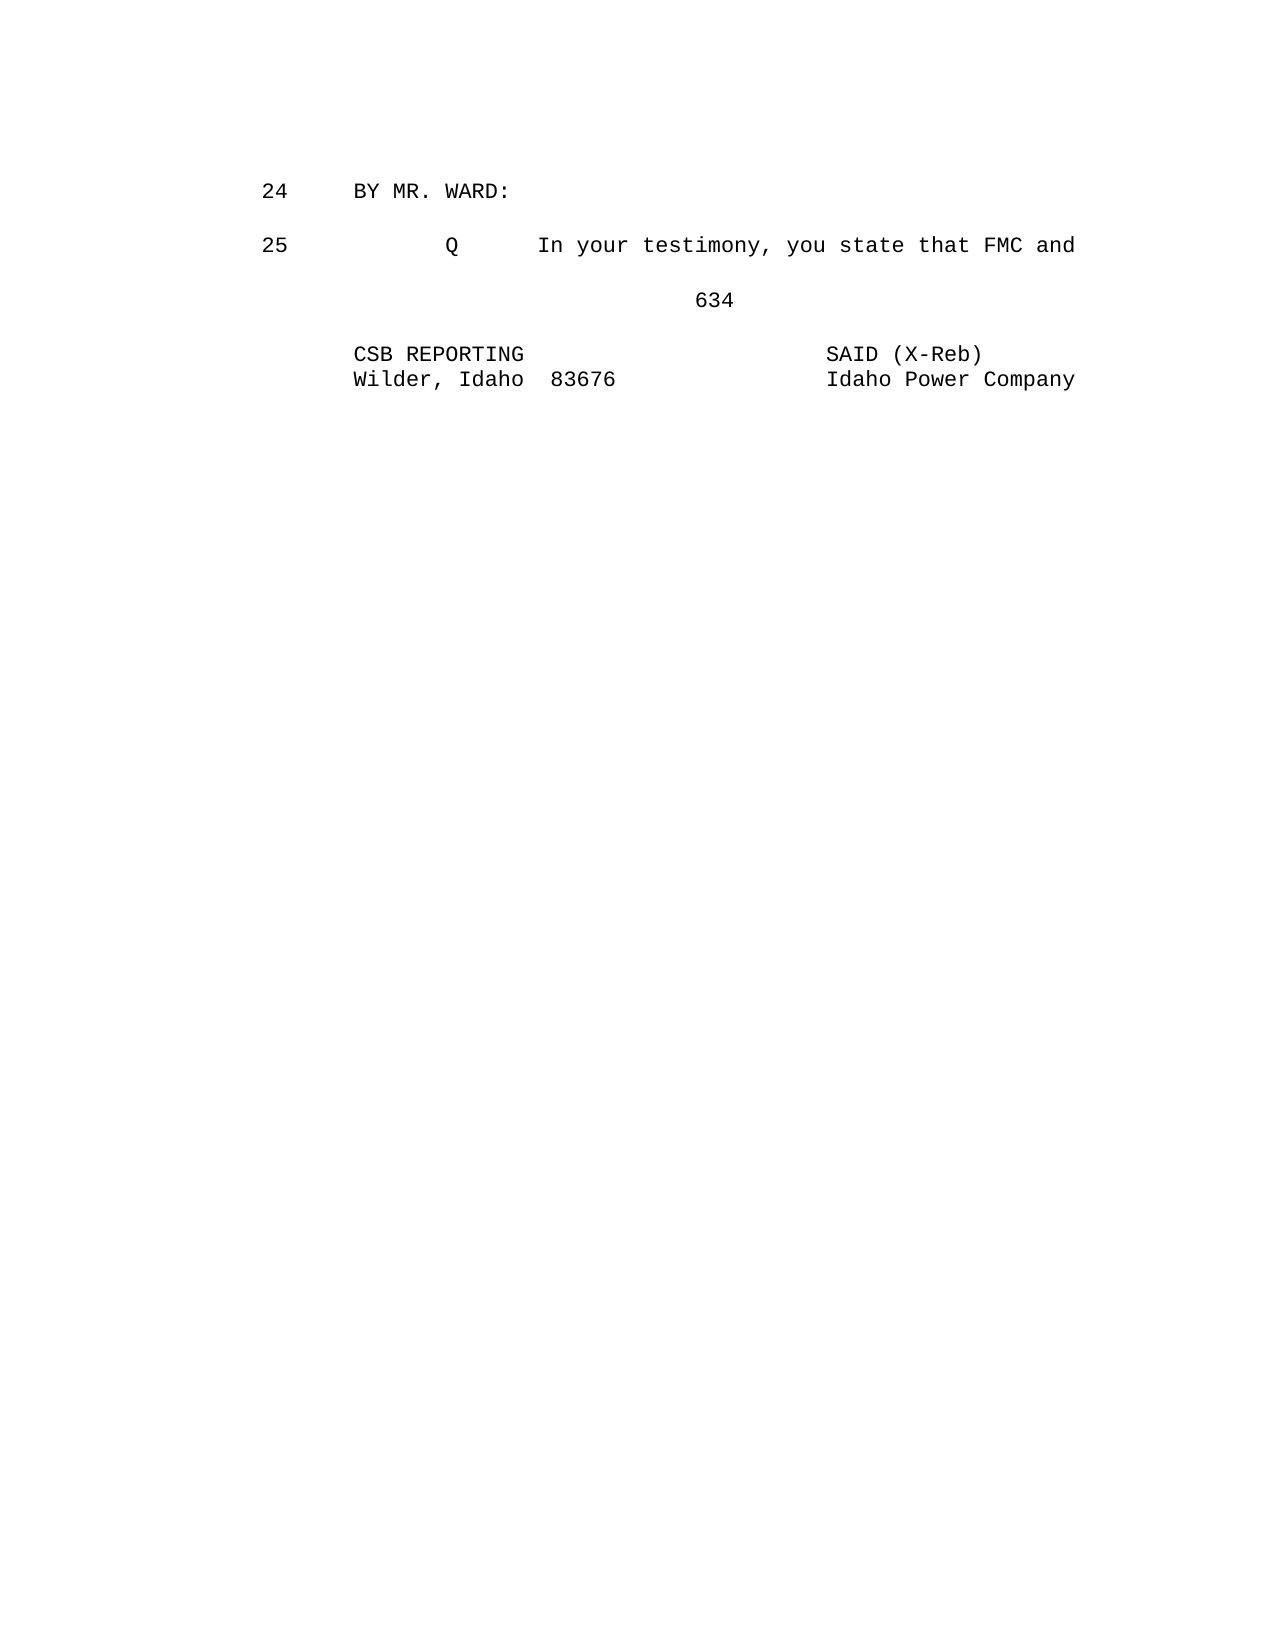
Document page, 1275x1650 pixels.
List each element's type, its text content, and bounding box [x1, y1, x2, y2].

text 634 [156, 289, 1118, 314]
text CSB REPORTING SAID (X-Reb) [156, 343, 1118, 368]
text Wilder, Idaho 83676 Idaho Power Company [156, 368, 1118, 393]
text 25 Q In your testimony, you state that FMC and [156, 234, 1118, 259]
text 24 BY MR. WARD: [156, 180, 1118, 204]
